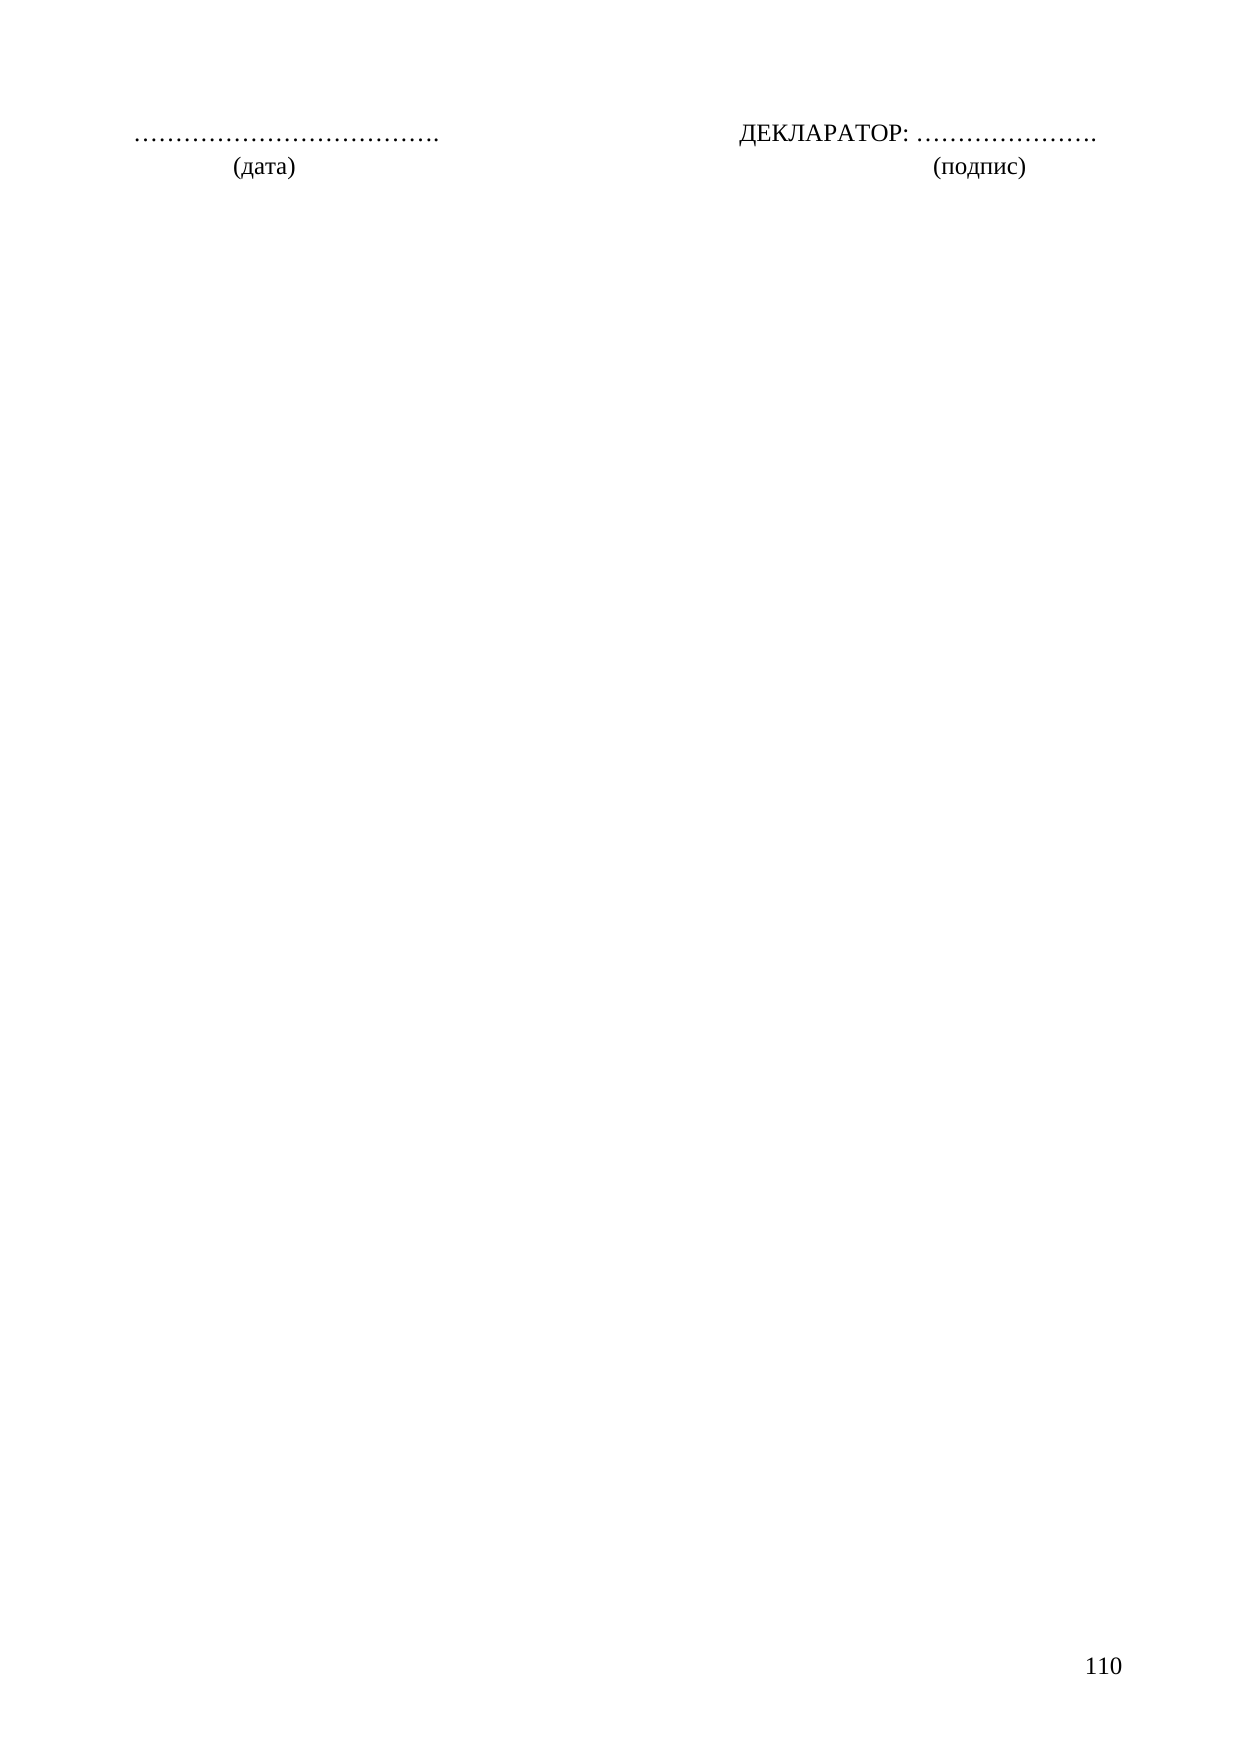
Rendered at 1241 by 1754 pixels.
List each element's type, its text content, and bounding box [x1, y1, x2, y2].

text (дата) (подпис) [133, 151, 1122, 180]
text ………………………………. ДЕКЛАРАТОР: …………………. [133, 118, 1122, 147]
